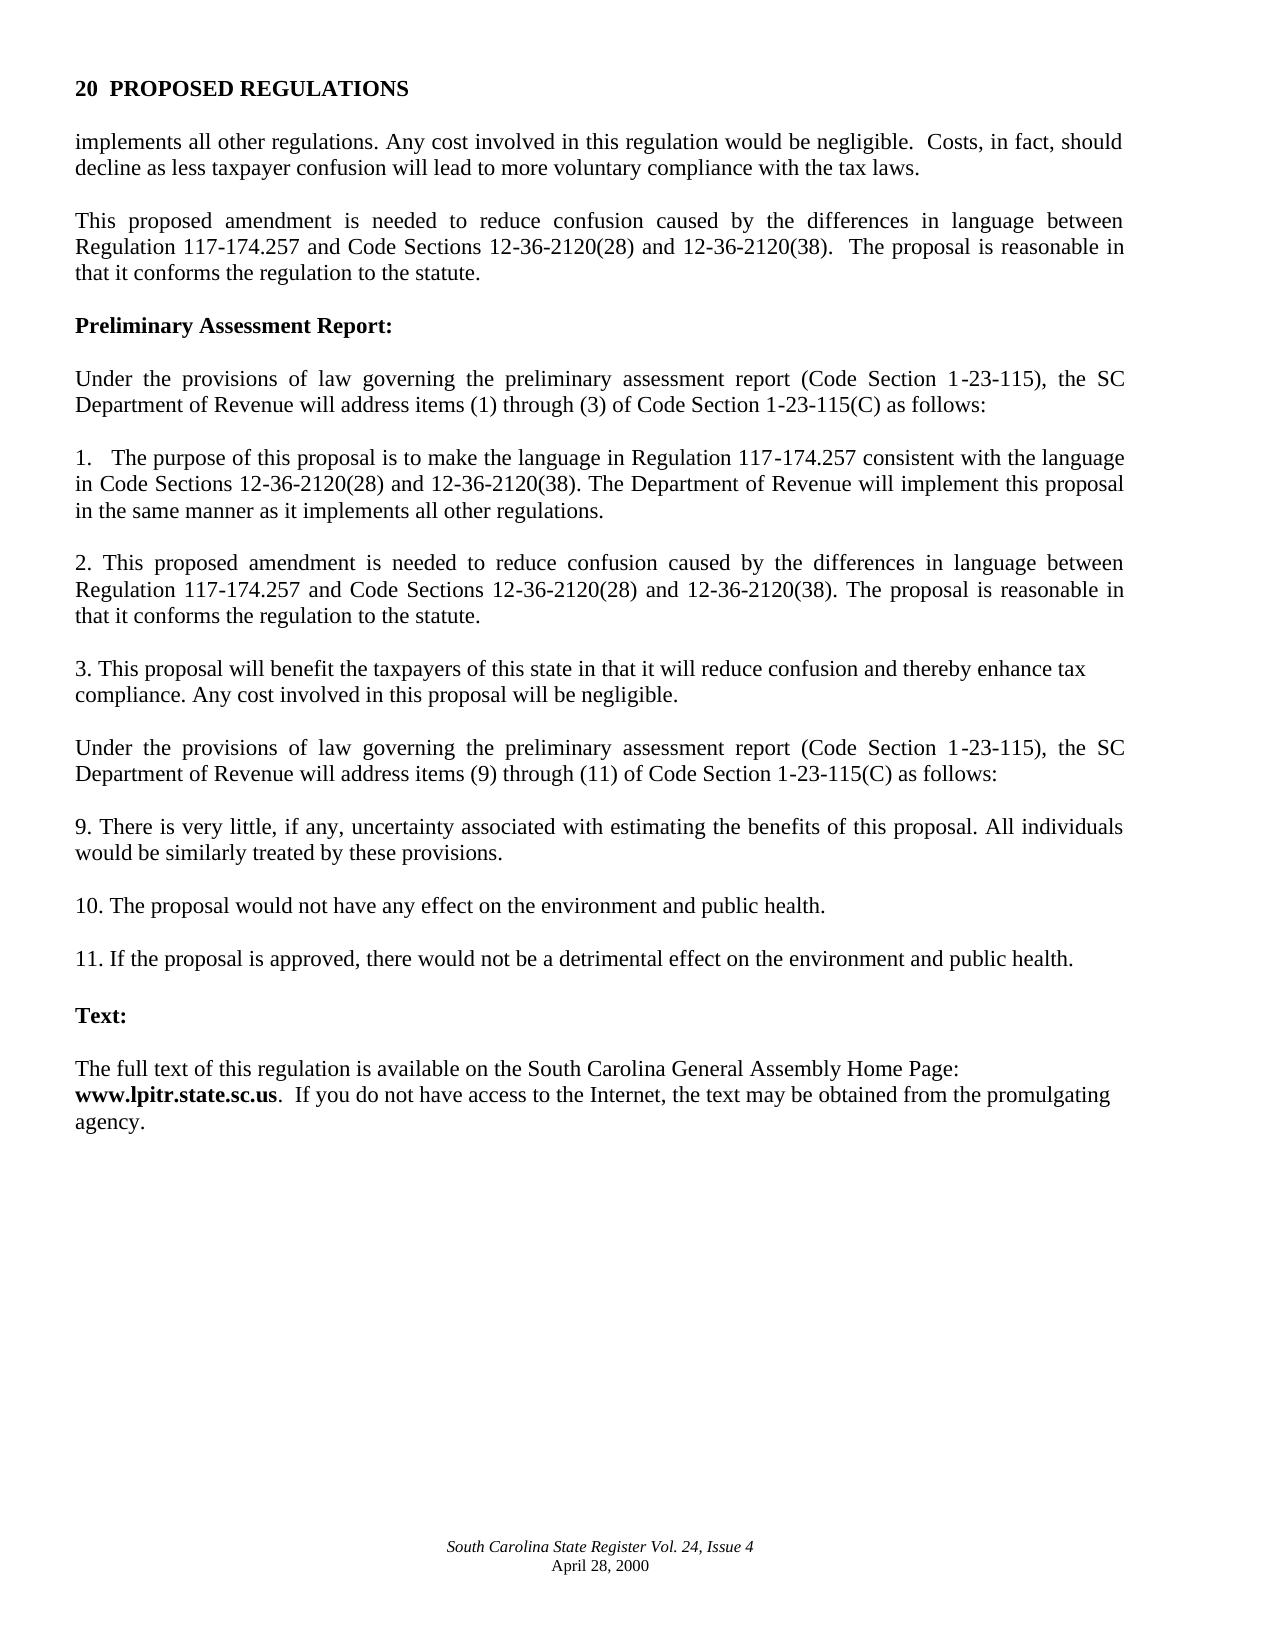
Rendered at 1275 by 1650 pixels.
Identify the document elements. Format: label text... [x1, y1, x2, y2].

text 2. This proposed amendment is needed to reduce confusion caused by the differences in language between Regulation 117-174.257 and Code Sections 12-36-2120(28) and 12-36-2120(38). The proposal is reasonable in that it conforms the regulation to the statute. [75, 549, 1125, 628]
text Under the provisions of law governing the preliminary assessment report (Code Section 1-23-115), the SC Department of Revenue will address items (9) through (11) of Code Section 1-23-115(C) as follows: [75, 734, 1125, 787]
text 3. This proposal will benefit the taxpayers of this state in that it will reduce confusion and thereby enhance tax compliance. Any cost involved in this proposal will be negligible. [75, 655, 1125, 707]
text Text: [75, 1002, 1125, 1029]
text This proposed amendment is needed to reduce confusion caused by the differences in language between Regulation 117-174.257 and Code Sections 12-36-2120(28) and 12-36-2120(38). The proposal is reasonable in that it conforms the regulation to the statute. [75, 207, 1125, 286]
text Preliminary Assessment Report: [75, 312, 1125, 338]
text The full text of this regulation is available on the South Carolina General Assembly Home Page: www.lpitr.state.sc.us. If you do not have access to the Internet, the text may be obtained from the promulgating agency. [75, 1055, 1125, 1134]
text 10. The proposal would not have any effect on the environment and public health. [75, 892, 1125, 918]
text 1. The purpose of this proposal is to make the language in Regulation 117-174.257 consistent with the language in Code Sections 12-36-2120(28) and 12-36-2120(38). The Department of Revenue will implement this proposal in the same manner as it implements all other regulations. [75, 444, 1125, 523]
text 11. If the proposal is approved, there would not be a detrimental effect on the environment and public health. [75, 945, 1125, 971]
text Under the provisions of law governing the preliminary assessment report (Code Section 1-23-115), the SC Department of Revenue will address items (1) through (3) of Code Section 1-23-115(C) as follows: [75, 365, 1125, 418]
text 9. There is very little, if any, uncertainty associated with estimating the benefits of this proposal. All individuals would be similarly treated by these provisions. [75, 813, 1125, 866]
